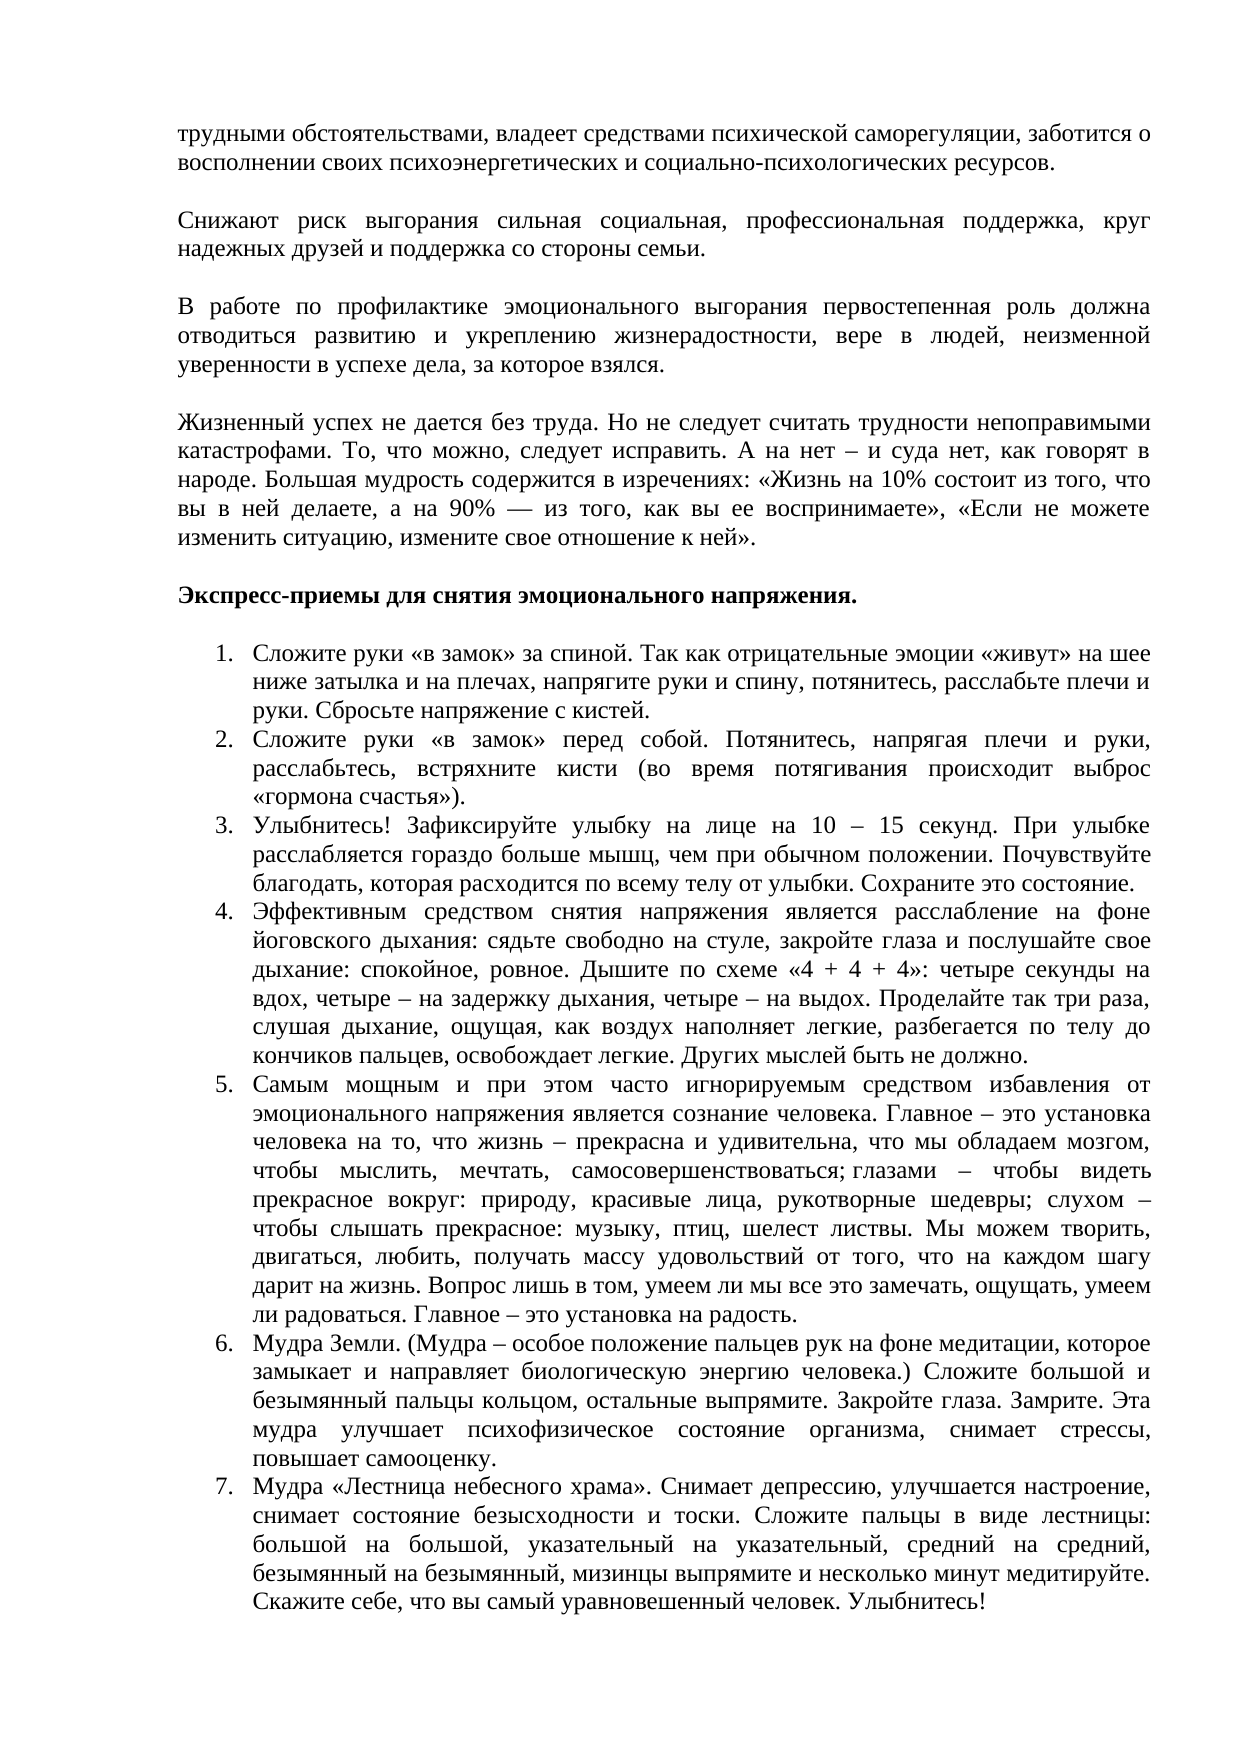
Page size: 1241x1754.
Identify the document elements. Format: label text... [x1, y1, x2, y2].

text Снижают риск выгорания сильная социальная, профессиональная поддержка, круг надежных друзей и поддержка со стороны семьи. [177, 205, 1152, 262]
text Экспресс-приемы для снятия эмоционального напряжения. [177, 580, 1152, 608]
list Эффективным средством снятия напряжения является расслабление на фоне йоговского дыхания: сядьте свободно на стуле, закройте глаза и послушайте свое дыхание: спокойное, ровное. Дышите по схеме «4 + 4 + 4»: четыре секунды на вдох, четыре – на задержку дыхания, четыре – на выдох. Проделайте так три раза, слушая дыхание, ощущая, как воздух наполняет легкие, разбегается по телу до кончиков пальцев, освобождает легкие. Других мыслей быть не должно. [215, 896, 1152, 1069]
list Самым мощным и при этом часто игнорируемым средством избавления от эмоционального напряжения является сознание человека. Главное – это установка человека на то, что жизнь – прекрасна и удивительна, что мы обладаем мозгом, чтобы мыслить, мечтать, самосовершенствоваться; глазами – чтобы видеть прекрасное вокруг: природу, красивые лица, рукотворные шедевры; слухом – чтобы слышать прекрасное: музыку, птиц, шелест листвы. Мы можем творить, двигаться, любить, получать массу удовольствий от того, что на каждом шагу дарит на жизнь. Вопрос лишь в том, умеем ли мы все это замечать, ощущать, умеем ли радоваться. Главное – это установка на радость. [215, 1069, 1152, 1328]
list Улыбнитесь! Зафиксируйте улыбку на лице на 10 – 15 секунд. При улыбке расслабляется гораздо больше мышц, чем при обычном положении. Почувствуйте благодать, которая расходится по всему телу от улыбки. Сохраните это состояние. [215, 810, 1152, 896]
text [177, 118, 1152, 176]
list Мудра «Лестница небесного храма». Снимает депрессию, улучшается настроение, снимает состояние безысходности и тоски. Сложите пальцы в виде лестницы: большой на большой, указательный на указательный, средний на средний, безымянный на безымянный, мизинцы выпрямите и несколько минут медитируйте. Скажите себе, что вы самый уравновешенный человек. Улыбнитесь! [215, 1471, 1152, 1615]
list Мудра Земли. (Мудра – особое положение пальцев рук на фоне медитации, которое замыкает и направляет биологическую энергию человека.) Сложите большой и безымянный пальцы кольцом, остальные выпрямите. Закройте глаза. Замрите. Эта мудра улучшает психофизическое состояние организма, снимает стрессы, повышает самооценку. [215, 1328, 1152, 1471]
text Жизненный успех не дается без труда. Но не следует считать трудности непоправимыми катастрофами. То, что можно, следует исправить. А на нет – и суда нет, как говорят в народе. Большая мудрость содержится в изречениях: «Жизнь на 10% состоит из того, что вы в ней делаете, а на 90% — из того, как вы ее воспринимаете», «Если не можете изменить ситуацию, измените свое отношение к ней». [177, 407, 1152, 551]
list Сложите руки «в замок» за спиной. Так как отрицательные эмоции «живут» на шее ниже затылка и на плечах, напрягите руки и спину, потянитесь, расслабьте плечи и руки. Сбросьте напряжение с кистей. [215, 638, 1152, 724]
list Сложите руки «в замок» перед собой. Потянитесь, напрягая плечи и руки, расслабьтесь, встряхните кисти (во время потягивания происходит выброс «гормона счастья»). [215, 724, 1152, 810]
text В работе по профилактике эмоционального выгорания первостепенная роль должна отводиться развитию и укреплению жизнерадостности, вере в людей, неизменной уверенности в успехе дела, за которое взялся. [177, 291, 1152, 378]
